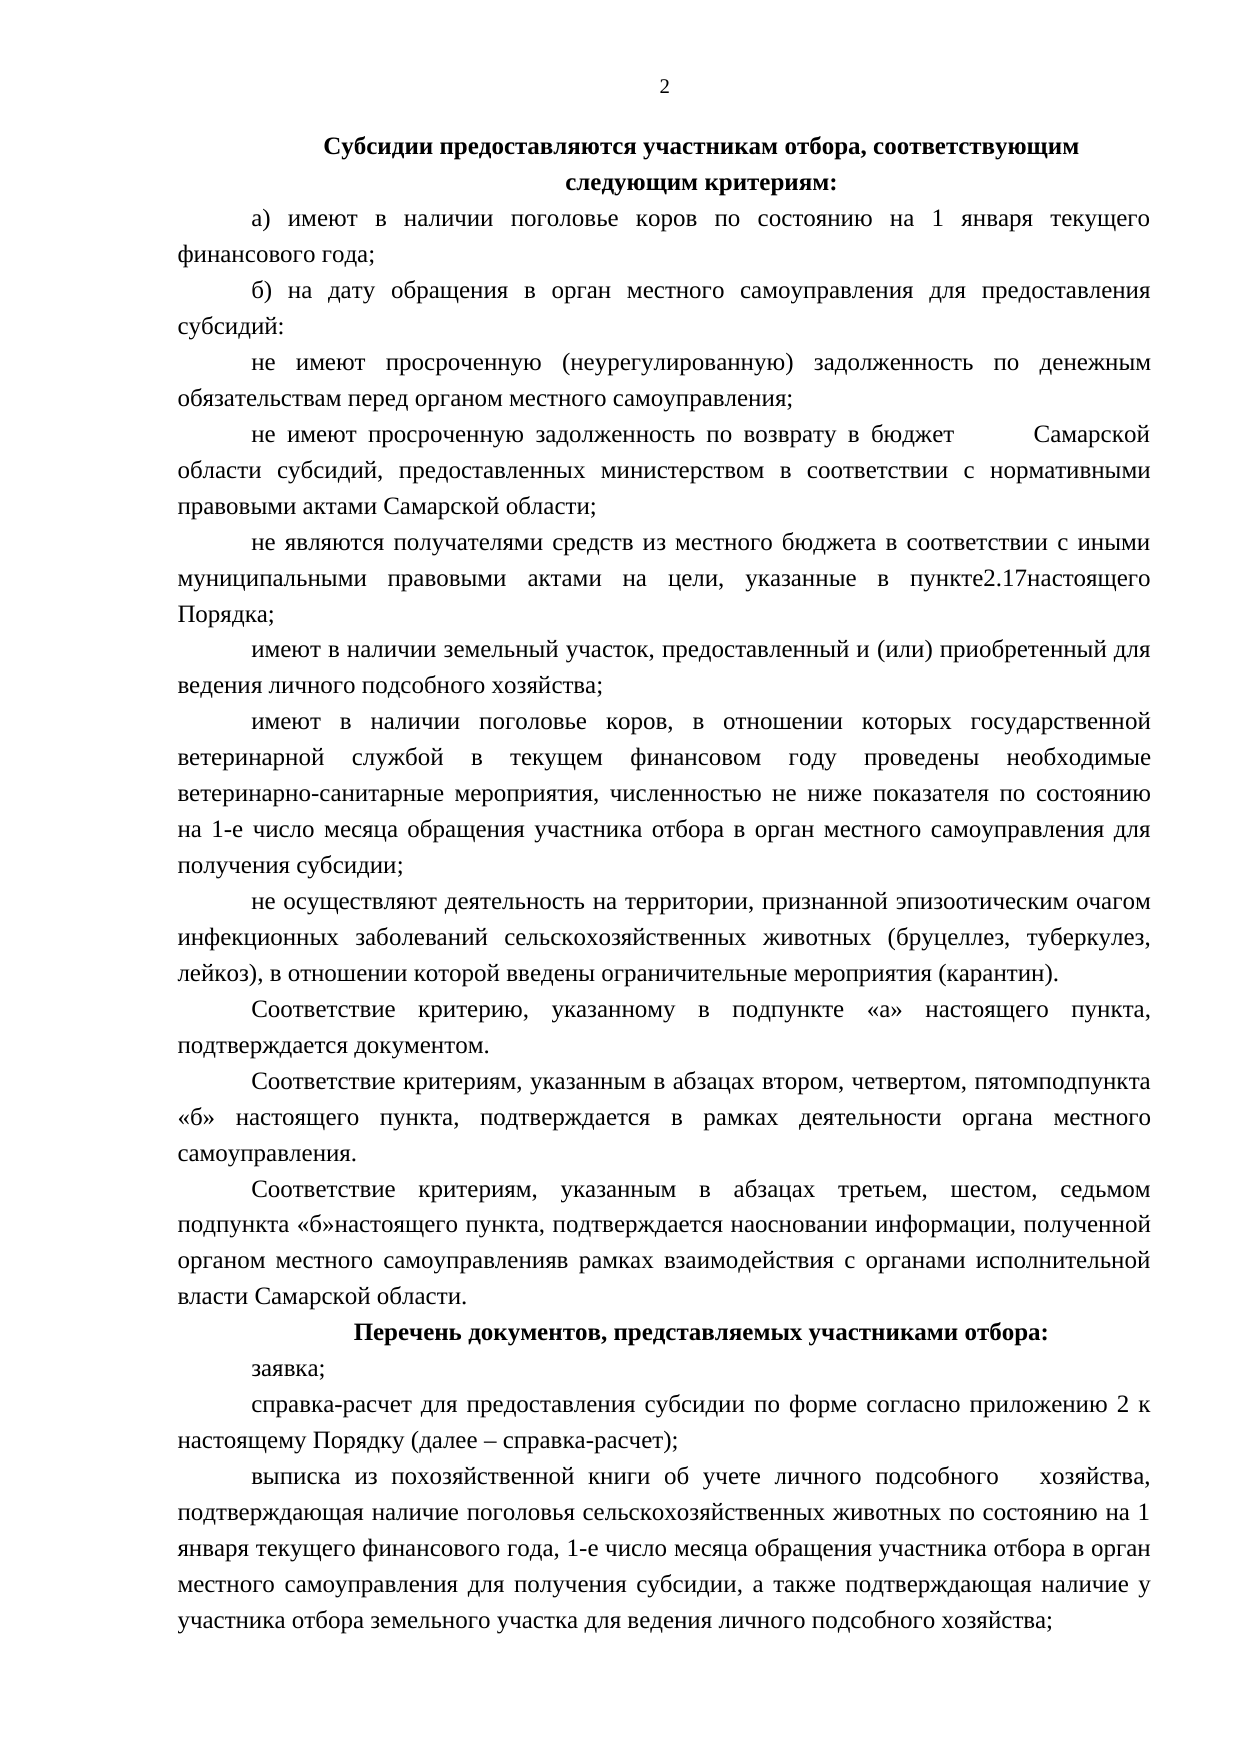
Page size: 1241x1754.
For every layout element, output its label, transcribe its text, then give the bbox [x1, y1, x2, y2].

text имеют в наличии поголовье коров, в отношении которых государственной ветеринарной службой в текущем финансовом году проведены необходимые ветеринарно-санитарные мероприятия, численностью не ниже показателя по состоянию на 1-е число месяца обращения участника отбора в орган местного самоуправления для получения субсидии; [177, 706, 1152, 879]
text Соответствие критериям, указанным в абзацах третьем, шестом, седьмом подпункта «б»настоящего пункта, подтверждается наосновании информации, полученной органом местного самоуправленияв рамках взаимодействия с органами исполнительной власти Самарской области. [177, 1174, 1152, 1310]
text Соответствие критерию, указанному в подпункте «а» настоящего пункта, подтверждается документом. [177, 994, 1152, 1059]
text Перечень документов, представляемых участниками отбора: [177, 1317, 1152, 1346]
text не осуществляют деятельность на территории, признанной эпизоотическим очагом инфекционных заболеваний сельскохозяйственных животных (бруцеллез, туберкулез, лейкоз), в отношении которой введены ограничительные мероприятия (карантин). [177, 886, 1152, 987]
text не имеют просроченную задолженность по возврату в бюджет Самарской области субсидий, предоставленных министерством в соответствии с нормативными правовыми актами Самарской области; [177, 419, 1152, 519]
text выписка из похозяйственной книги об учете личного подсобного хозяйства, подтверждающая наличие поголовья сельскохозяйственных животных по состоянию на 1 января текущего финансового года, 1-е число месяца обращения участника отбора в орган местного самоуправления для получения субсидии, а также подтверждающая наличие у участника отбора земельного участка для ведения личного подсобного хозяйства; [177, 1461, 1152, 1634]
text Субсидии предоставляются участникам отбора, соответствующим [177, 131, 1152, 160]
text Соответствие критериям, указанным в абзацах втором, четвертом, пятомподпункта «б» настоящего пункта, подтверждается в рамках деятельности органа местного самоуправления. [177, 1066, 1152, 1166]
text справка-расчет для предоставления субсидии по форме согласно приложению 2 к настоящему Порядку (далее – справка-расчет); [177, 1389, 1152, 1454]
text следующим критериям: [177, 167, 1152, 196]
text не являются получателями средств из местного бюджета в соответствии с иными муниципальными правовыми актами на цели, указанные в пункте2.17настоящего Порядка; [177, 527, 1152, 627]
text б) на дату обращения в орган местного самоуправления для предоставления субсидий: [177, 275, 1152, 340]
text имеют в наличии земельный участок, предоставленный и (или) приобретенный для ведения личного подсобного хозяйства; [177, 634, 1152, 699]
text а) имеют в наличии поголовье коров по состоянию на 1 января текущего финансового года; [177, 203, 1152, 268]
text заявка; [177, 1353, 1152, 1382]
text не имеют просроченную (неурегулированную) задолженность по денежным обязательствам перед органом местного самоуправления; [177, 347, 1152, 412]
